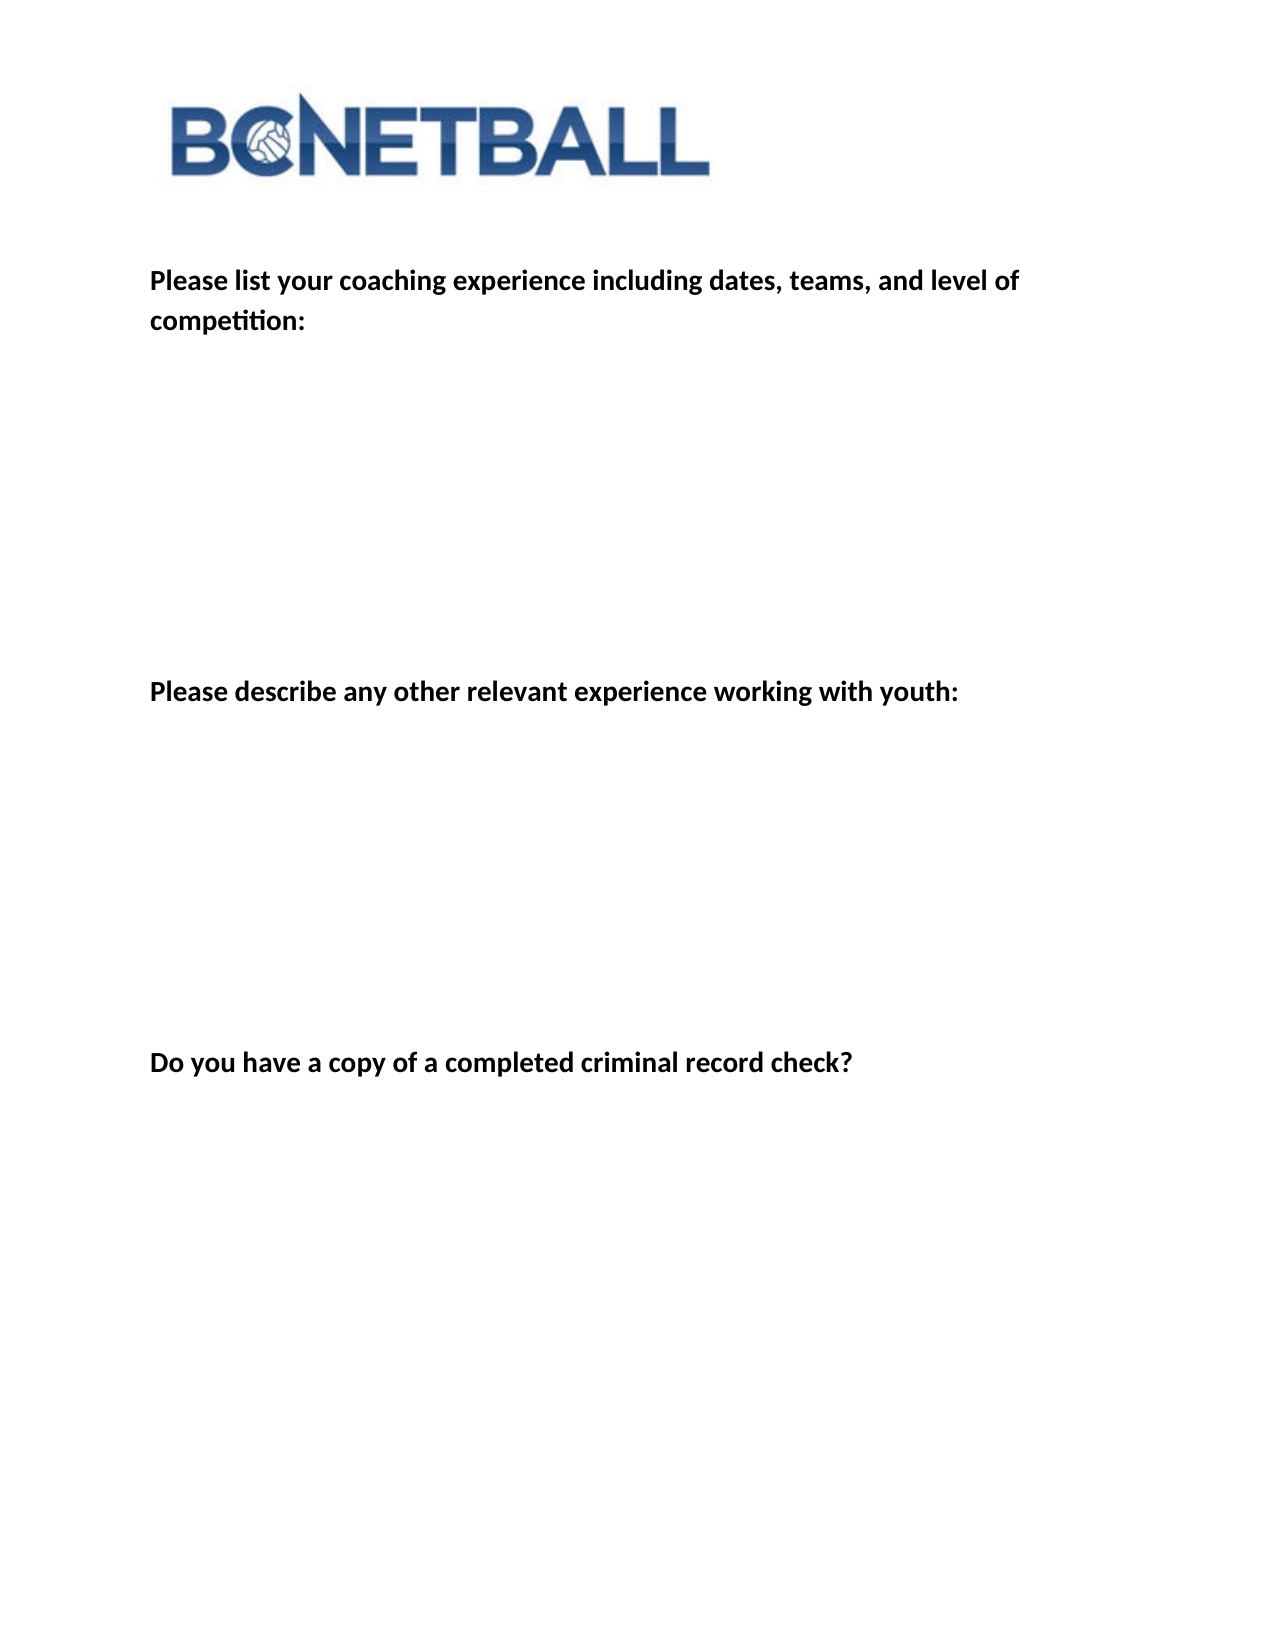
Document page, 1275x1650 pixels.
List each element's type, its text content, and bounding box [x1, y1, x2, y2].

text Do you have a copy of a completed criminal record check? [150, 1044, 1125, 1079]
text Please list your coaching experience including dates, teams, and level of competition: [150, 262, 1125, 338]
text Please describe any other relevant experience working with youth: [150, 673, 1125, 709]
picture [150, 73, 730, 200]
